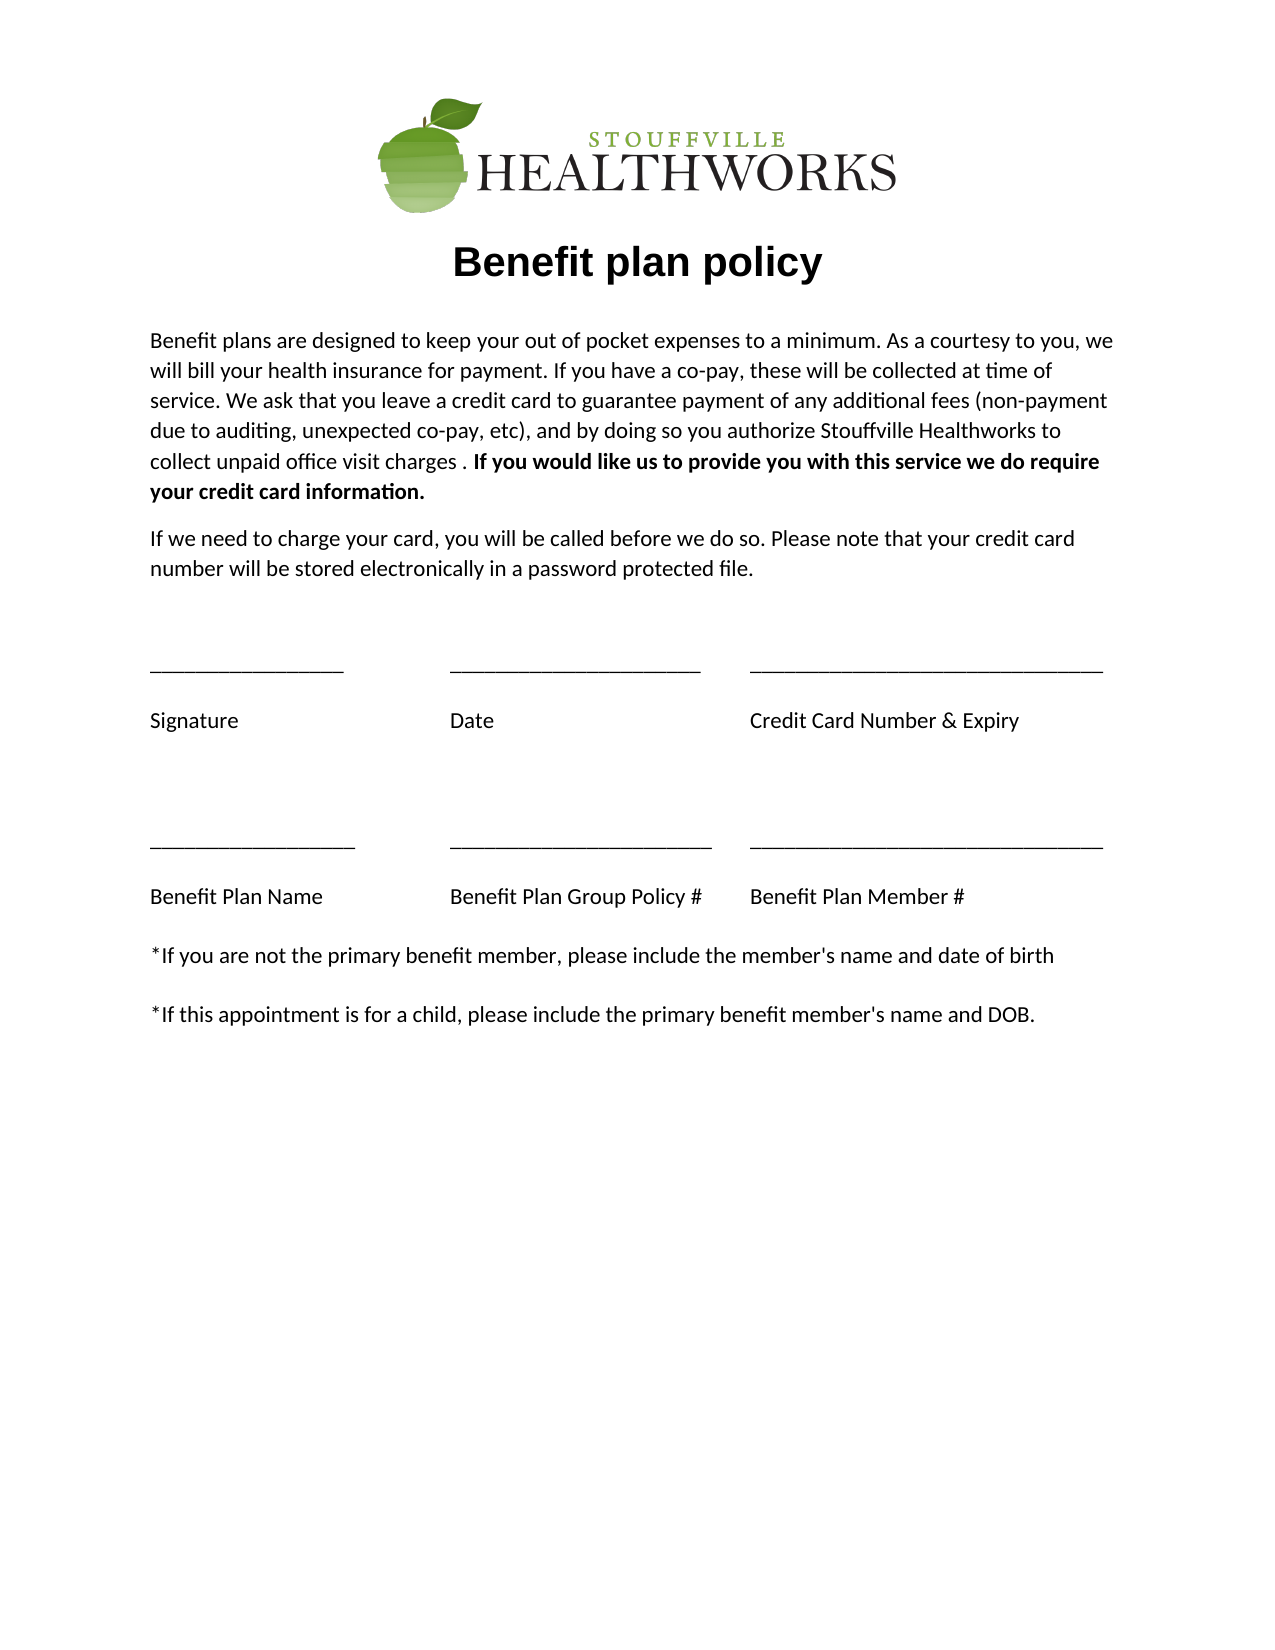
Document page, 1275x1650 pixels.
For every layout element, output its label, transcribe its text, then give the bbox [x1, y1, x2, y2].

text Benefit Plan Name Benefit Plan Group Policy # Benefit Plan Member # [150, 882, 1125, 911]
text Signature Date Credit Card Number & Expiry [150, 707, 1125, 734]
picture [351, 73, 924, 238]
text __________________ _______________________ _______________________________ [150, 824, 1125, 852]
text *If this appointment is for a child, please include the primary benefit member's name and DOB. [150, 1000, 1125, 1028]
text If we need to charge your card, you will be called before we do so. Please note that your credit card number will be stored electronically in a password protected file. [150, 524, 1125, 582]
text *If you are not the primary benefit member, please include the member's name and date of birth [150, 941, 1125, 969]
text _________________ ______________________ _______________________________ [150, 648, 1125, 676]
text Benefit plans are designed to keep your out of pocket expenses to a minimum. As a courtesy to you, we will bill your health insurance for payment. If you have a co-pay, these will be collected at time of service. We ask that you leave a credit card to guarantee payment of any additional fees (non-payment due to auditing, unexpected co-pay, etc), and by doing so you authorize Stouffville Healthworks to collect unpaid office visit charges . If you would like us to provide you with this service we do require your credit card information. [150, 326, 1125, 505]
text Benefit plan policy [150, 237, 1125, 285]
